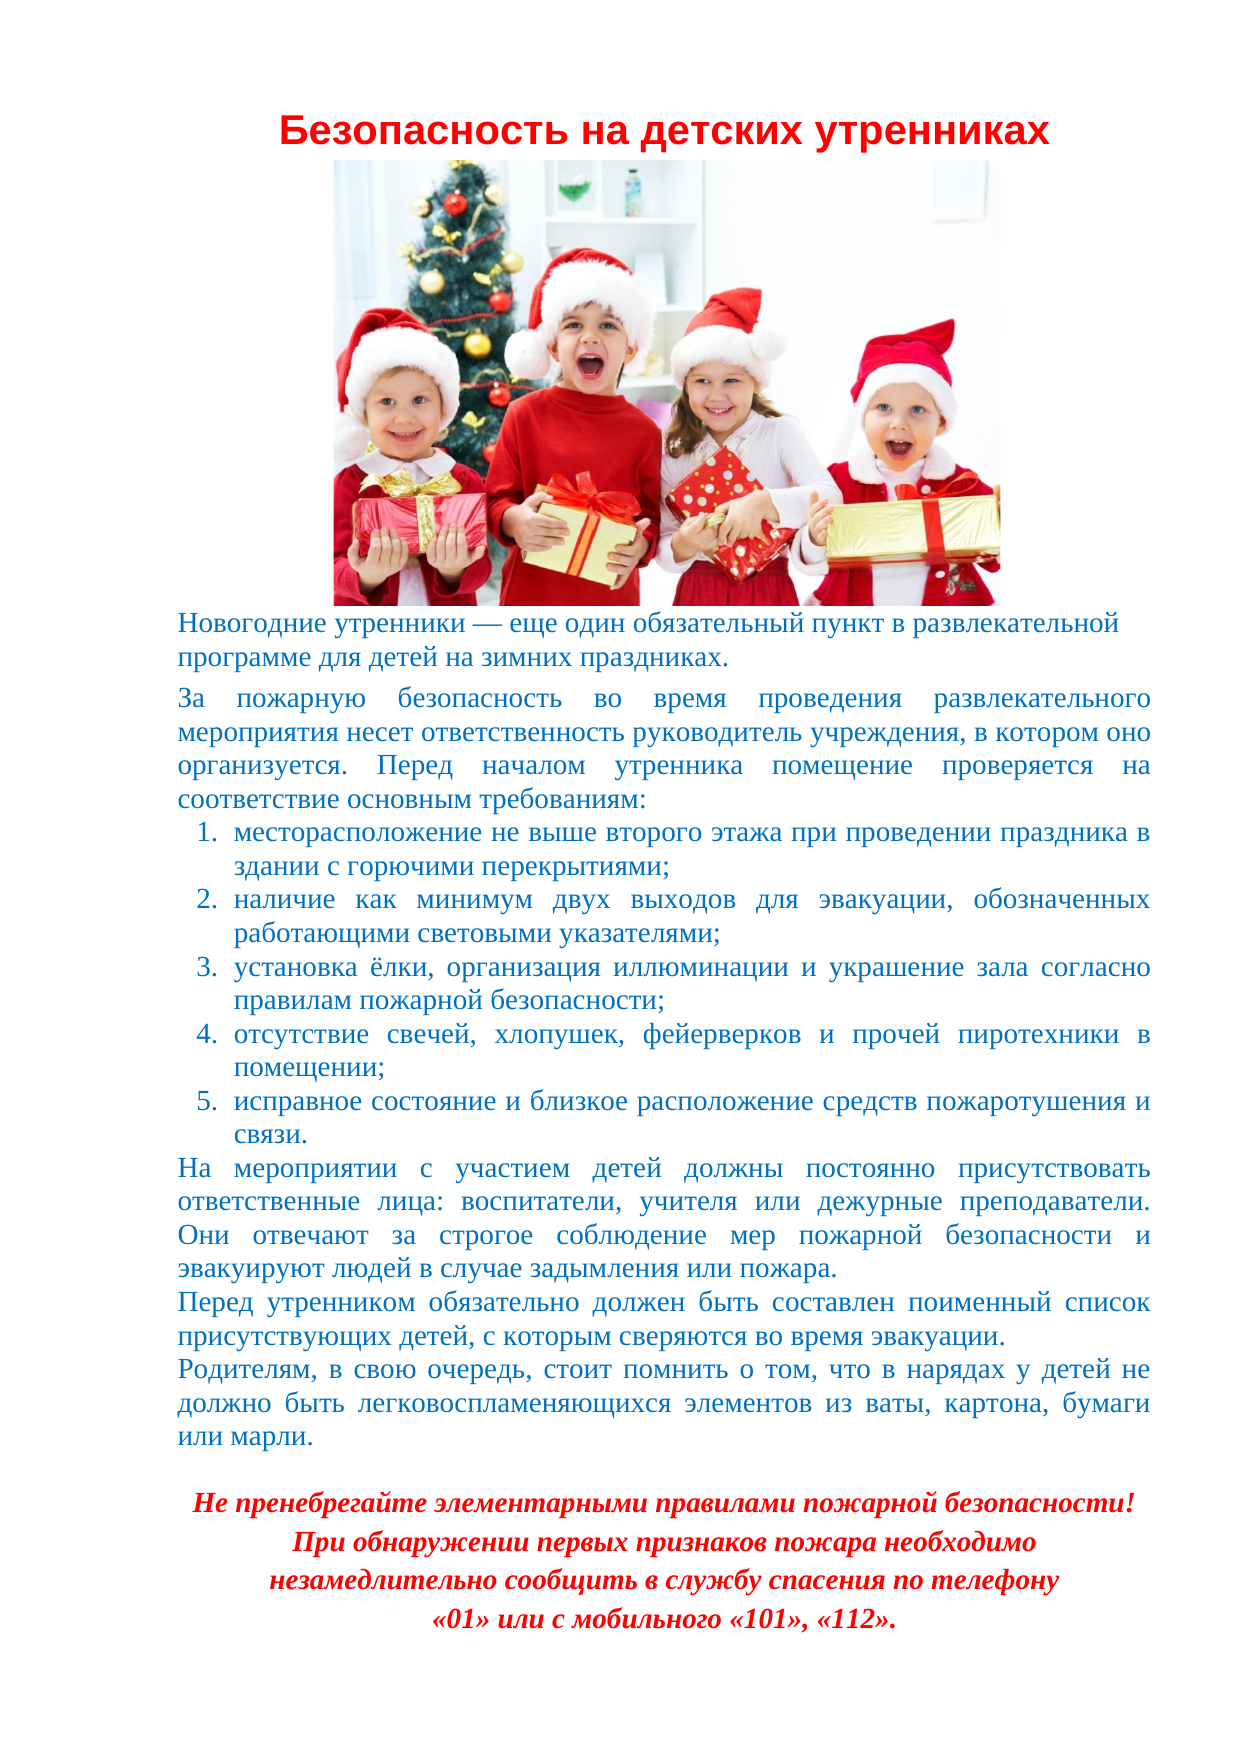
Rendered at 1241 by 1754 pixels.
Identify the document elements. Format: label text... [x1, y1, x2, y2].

text За пожарную безопасность во время проведения развлекательного мероприятия несет ответственность руководитель учреждения, в котором оно организуется. Перед началом утренника помещение проверяется на соответствие основным требованиям: [177, 680, 1152, 814]
list установка ёлки, организация иллюминации и украшение зала согласно правилам пожарной безопасности; [196, 949, 1152, 1016]
list месторасположение не выше второго этажа при проведении праздника в здании с горючими перекрытиями; [196, 814, 1152, 882]
list исправное состояние и близкое расположение средств пожаротушения и связи. [196, 1083, 1152, 1150]
picture [333, 160, 1001, 606]
list отсутствие свечей, хлопушек, фейерверков и прочей пиротехники в помещении; [196, 1016, 1152, 1083]
text При обнаружении первых признаков пожара необходимо незамедлительно сообщить в службу спасения по телефону [177, 1524, 1152, 1596]
text Не пренебрегайте элементарными правилами пожарной безопасности! [177, 1485, 1152, 1519]
text Безопасность на детских утренниках [177, 105, 1152, 153]
text Перед утренником обязательно должен быть составлен поименный список присутствующих детей, с которым сверяются во время эвакуации. [177, 1284, 1152, 1351]
list наличие как минимум двух выходов для эвакуации, обозначенных работающими световыми указателями; [196, 882, 1152, 949]
text Родителям, в свою очередь, стоит помнить о том, что в нарядах у детей не должно быть легковоспламеняющихся элементов из ваты, картона, бумаги или марли. [177, 1351, 1152, 1452]
text «01» или с мобильного «101», «112». [177, 1601, 1152, 1634]
text На мероприятии с участием детей должны постоянно присутствовать ответственные лица: воспитатели, учителя или дежурные преподаватели. Они отвечают за строгое соблюдение мер пожарной безопасности и эвакуируют людей в случае задымления или пожара. [177, 1150, 1152, 1284]
